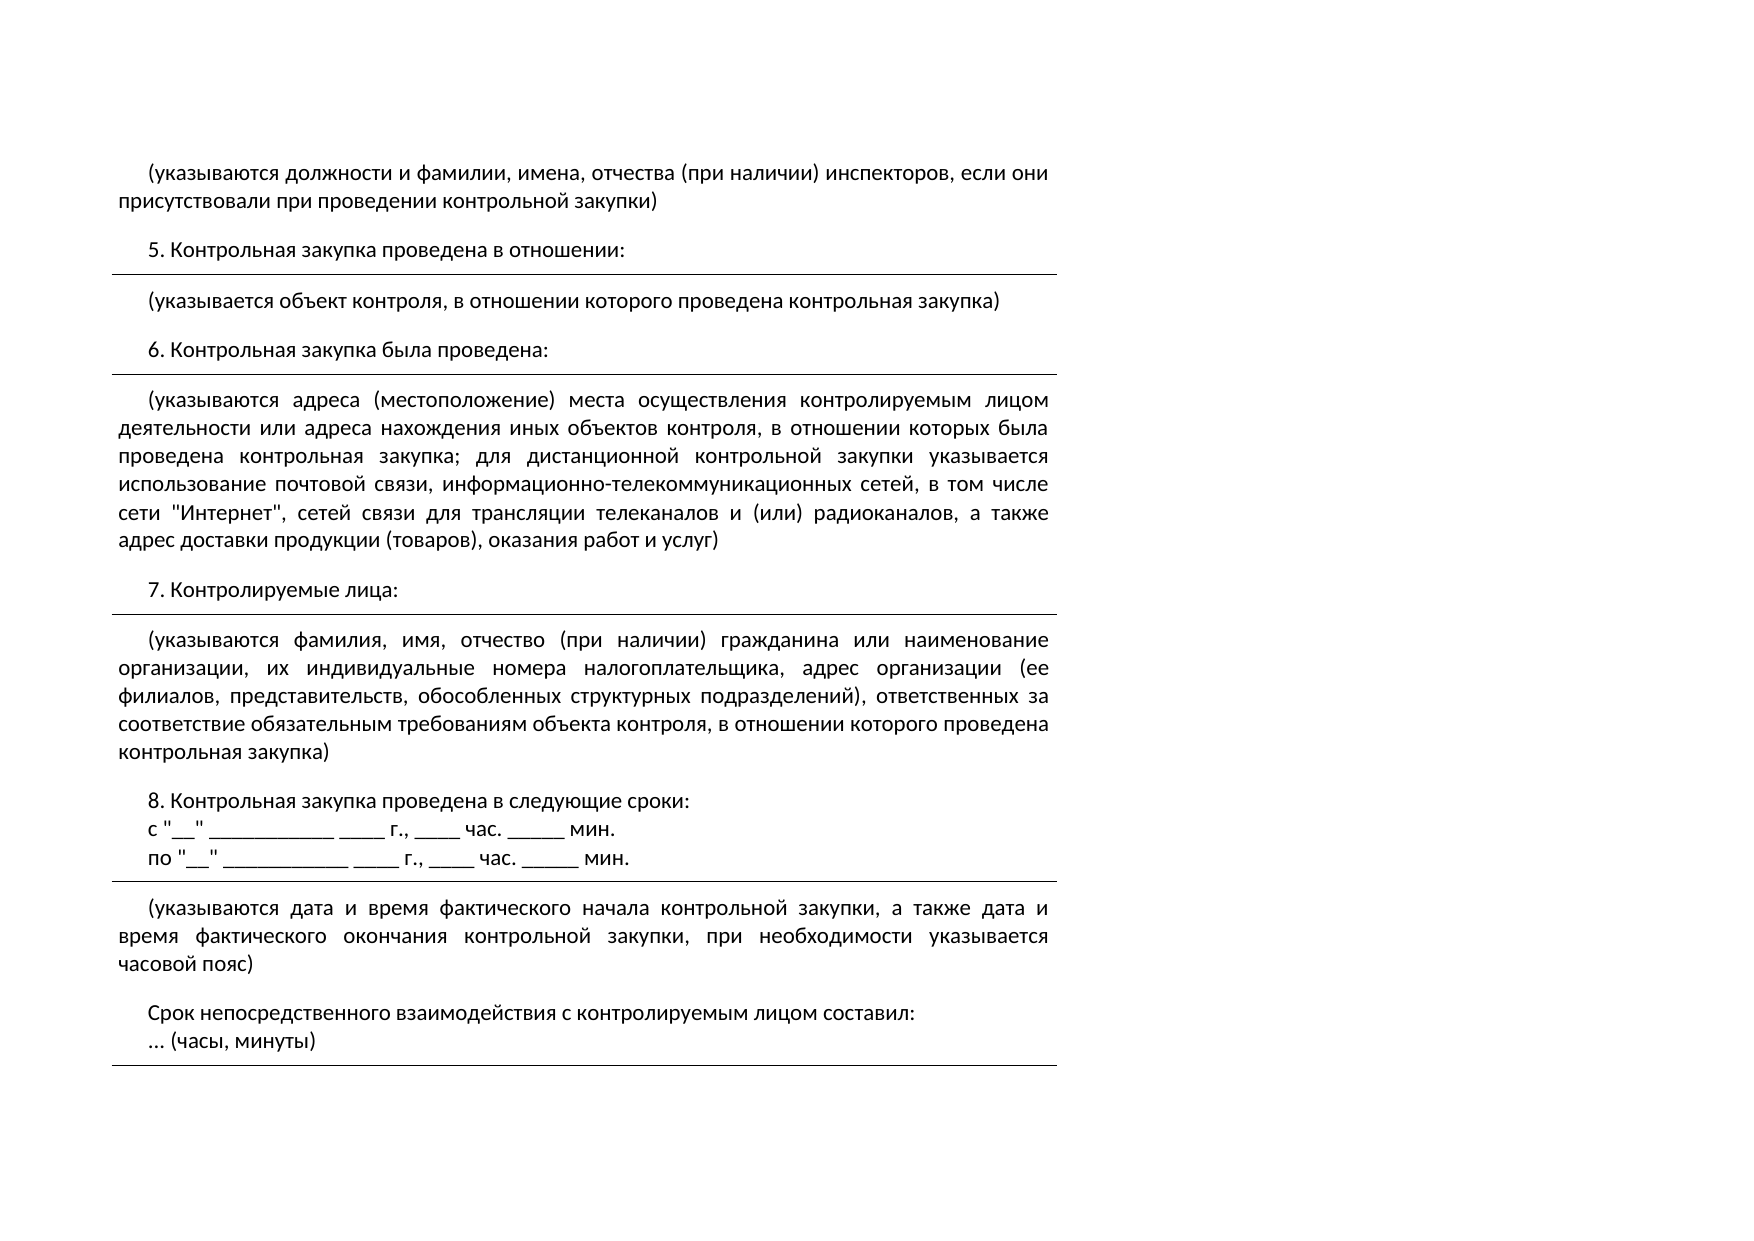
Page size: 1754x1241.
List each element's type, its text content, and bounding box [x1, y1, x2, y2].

table_cell 7. Контролируемые лица: [112, 564, 1057, 613]
table_cell (указывается объект контроля, в отношении которого проведена контрольная закупка) [112, 275, 1057, 324]
table_cell (указываются должности и фамилии, имена, отчества (при наличии) инспекторов, если они присутствовали при проведении контрольной закупки) [112, 148, 1057, 225]
table_cell (указываются фамилия, имя, отчество (при наличии) гражданина или наименование организации, их индивидуальные номера налогоплательщика, адрес организации (ее филиалов, представительств, обособленных структурных подразделений), ответственных за соответствие обязательным требованиям объекта контроля, в отношении которого проведена контрольная закупка) [112, 615, 1057, 776]
table_cell 8. Контрольная закупка проведена в следующие сроки: с "__" ___________ ____ г., ____ час. _____ мин. по "__" ___________ ____ г., ____ час. _____ мин. [112, 776, 1057, 881]
table_cell (указываются адреса (местоположение) места осуществления контролируемым лицом деятельности или адреса нахождения иных объектов контроля, в отношении которых была проведена контрольная закупка; для дистанционной контрольной закупки указывается использование почтовой связи, информационно-телекоммуникационных сетей, в том числе сети "Интернет", сетей связи для трансляции телеканалов и (или) радиоканалов, а также адрес доставки продукции (товаров), оказания работ и услуг) [112, 375, 1057, 564]
table_cell 6. Контрольная закупка была проведена: [112, 325, 1057, 374]
table_cell Срок непосредственного взаимодействия с контролируемым лицом составил: ... (часы, минуты) [112, 988, 1057, 1065]
table_cell (указываются дата и время фактического начала контрольной закупки, а также дата и время фактического окончания контрольной закупки, при необходимости указывается часовой пояс) [112, 882, 1057, 988]
table_cell 5. Контрольная закупка проведена в отношении: [112, 225, 1057, 274]
